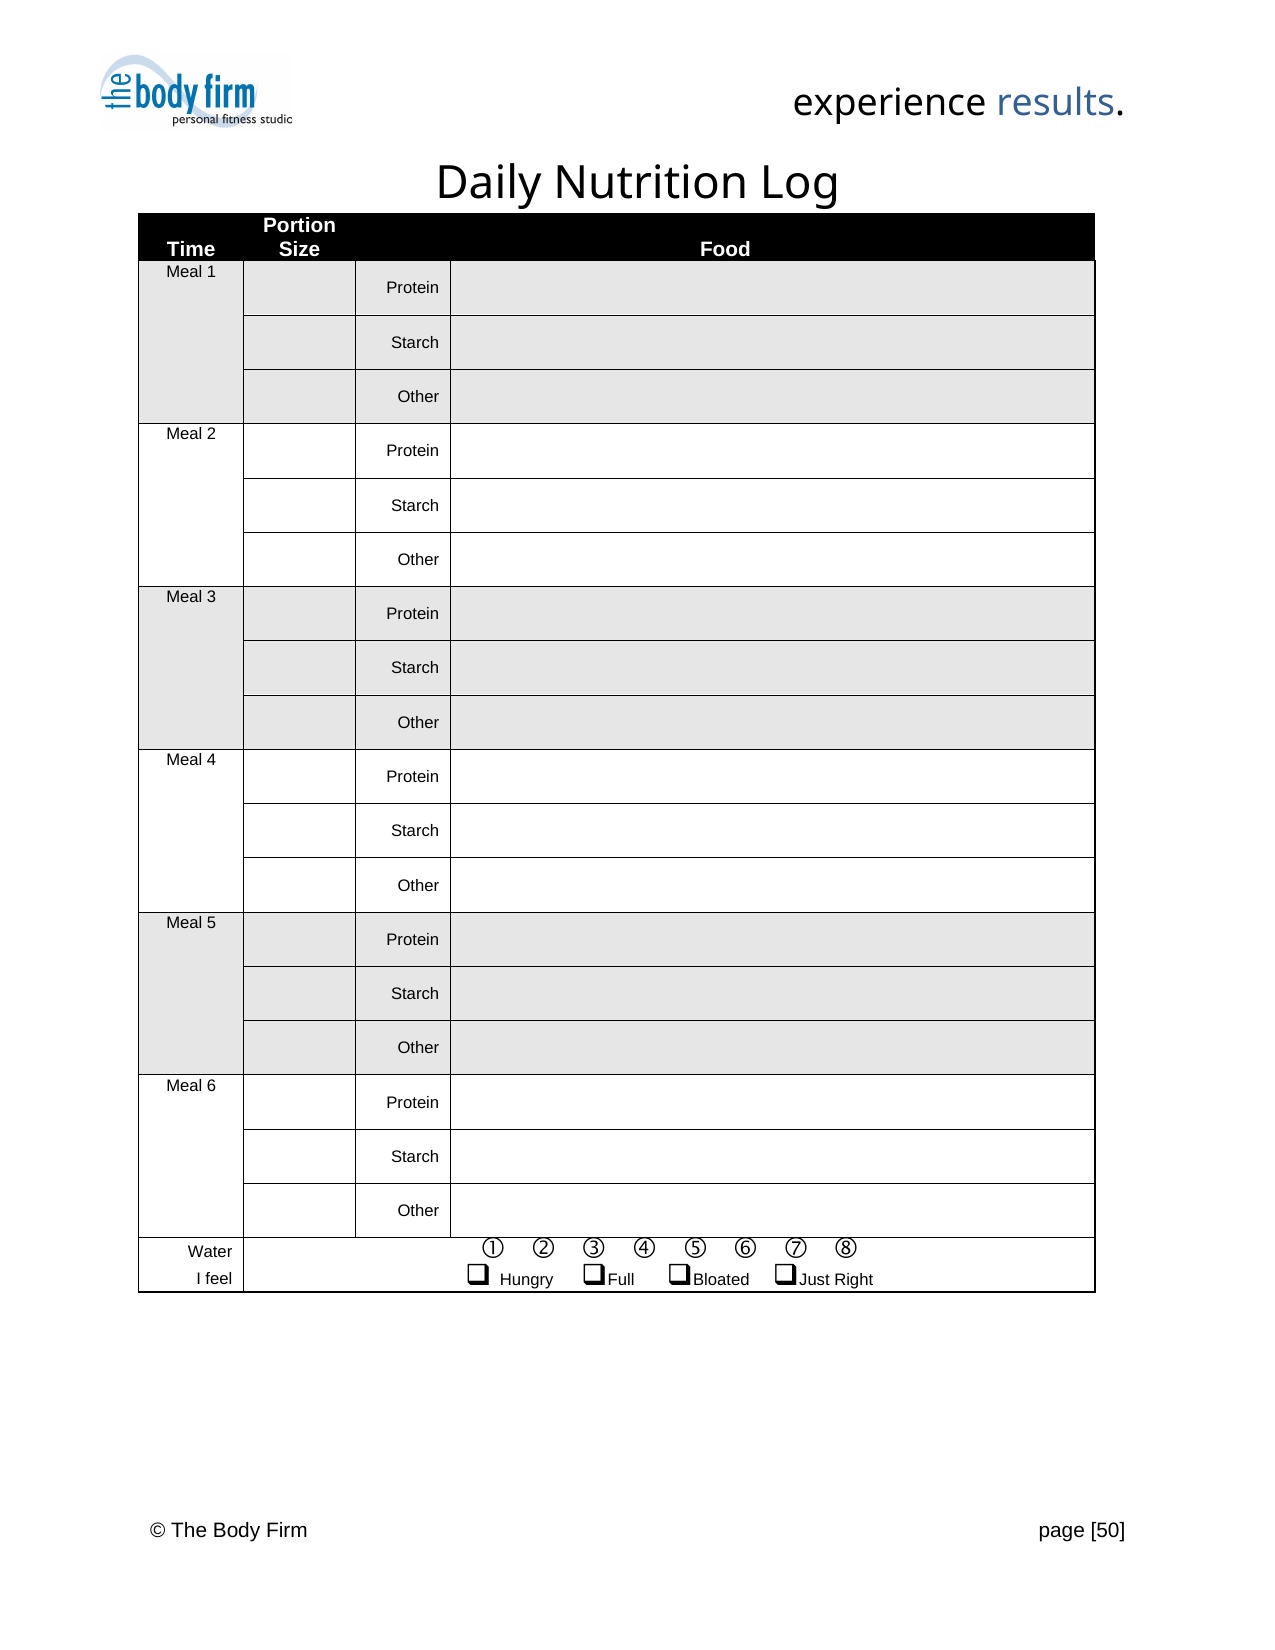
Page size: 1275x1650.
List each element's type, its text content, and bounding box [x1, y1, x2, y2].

table_header Food [355, 213, 1095, 260]
table_cell [244, 1130, 355, 1183]
table_cell Protein [356, 1075, 450, 1129]
table_cell [451, 533, 1094, 586]
table_cell Protein [356, 913, 450, 966]
text Daily Nutrition Log [150, 150, 1125, 212]
table_cell Other [356, 1021, 450, 1074]
table_cell [244, 587, 355, 640]
table_cell [451, 370, 1094, 423]
table_cell Protein [356, 424, 450, 477]
table_header Portion Size [243, 213, 355, 260]
table_cell [451, 641, 1094, 694]
table_cell [244, 370, 355, 423]
picture [100, 53, 293, 132]
table_cell [451, 1075, 1094, 1129]
table_cell [451, 1021, 1094, 1074]
table_cell Starch [356, 804, 450, 857]
table_cell Other [356, 858, 450, 912]
table_cell [244, 967, 355, 1020]
table_cell I feel [139, 1265, 243, 1291]
table_cell [451, 424, 1094, 477]
table_cell [451, 967, 1094, 1020]
table_cell [244, 641, 355, 694]
table_cell [244, 858, 355, 912]
table_cell [244, 1021, 355, 1074]
table_cell Other [356, 370, 450, 423]
table_cell [451, 1184, 1094, 1237]
table_cell [244, 804, 355, 857]
table_cell [451, 804, 1094, 857]
table_cell Meal 3 [139, 587, 243, 749]
table_cell [451, 913, 1094, 966]
table_cell [244, 533, 355, 586]
table_cell Other [356, 1184, 450, 1237]
table_cell [244, 424, 355, 477]
table_cell Meal 4 [139, 750, 243, 912]
table_cell Water [139, 1238, 243, 1265]
table_cell Meal 5 [139, 913, 243, 1074]
table_cell Hungry Full Bloated Just Right [244, 1265, 1094, 1291]
table_cell Starch [356, 967, 450, 1020]
table_cell [451, 587, 1094, 640]
table_cell Protein [356, 261, 450, 314]
table_cell Meal 1 [139, 261, 243, 423]
table_cell Other [356, 696, 450, 749]
table_cell [244, 261, 355, 314]
table_cell [244, 1238, 1094, 1265]
table_cell Other [356, 533, 450, 586]
table_cell Meal 6 [139, 1075, 243, 1237]
table_cell [451, 750, 1094, 803]
table_cell [244, 479, 355, 532]
table_cell [244, 1184, 355, 1237]
table_cell Meal 2 [139, 424, 243, 586]
table_cell [244, 1075, 355, 1129]
table_cell [451, 261, 1094, 314]
table_cell [451, 858, 1094, 912]
table_cell [451, 479, 1094, 532]
table_cell [451, 1130, 1094, 1183]
table_cell Protein [356, 750, 450, 803]
table_cell [244, 316, 355, 369]
table_cell [244, 696, 355, 749]
table_cell [451, 316, 1094, 369]
table_cell Starch [356, 316, 450, 369]
table_cell Protein [356, 587, 450, 640]
table_header Time [139, 213, 243, 260]
table_cell Starch [356, 641, 450, 694]
table_cell [451, 696, 1094, 749]
table_cell Starch [356, 1130, 450, 1183]
table_cell [244, 750, 355, 803]
table_cell Starch [356, 479, 450, 532]
table_cell [244, 913, 355, 966]
